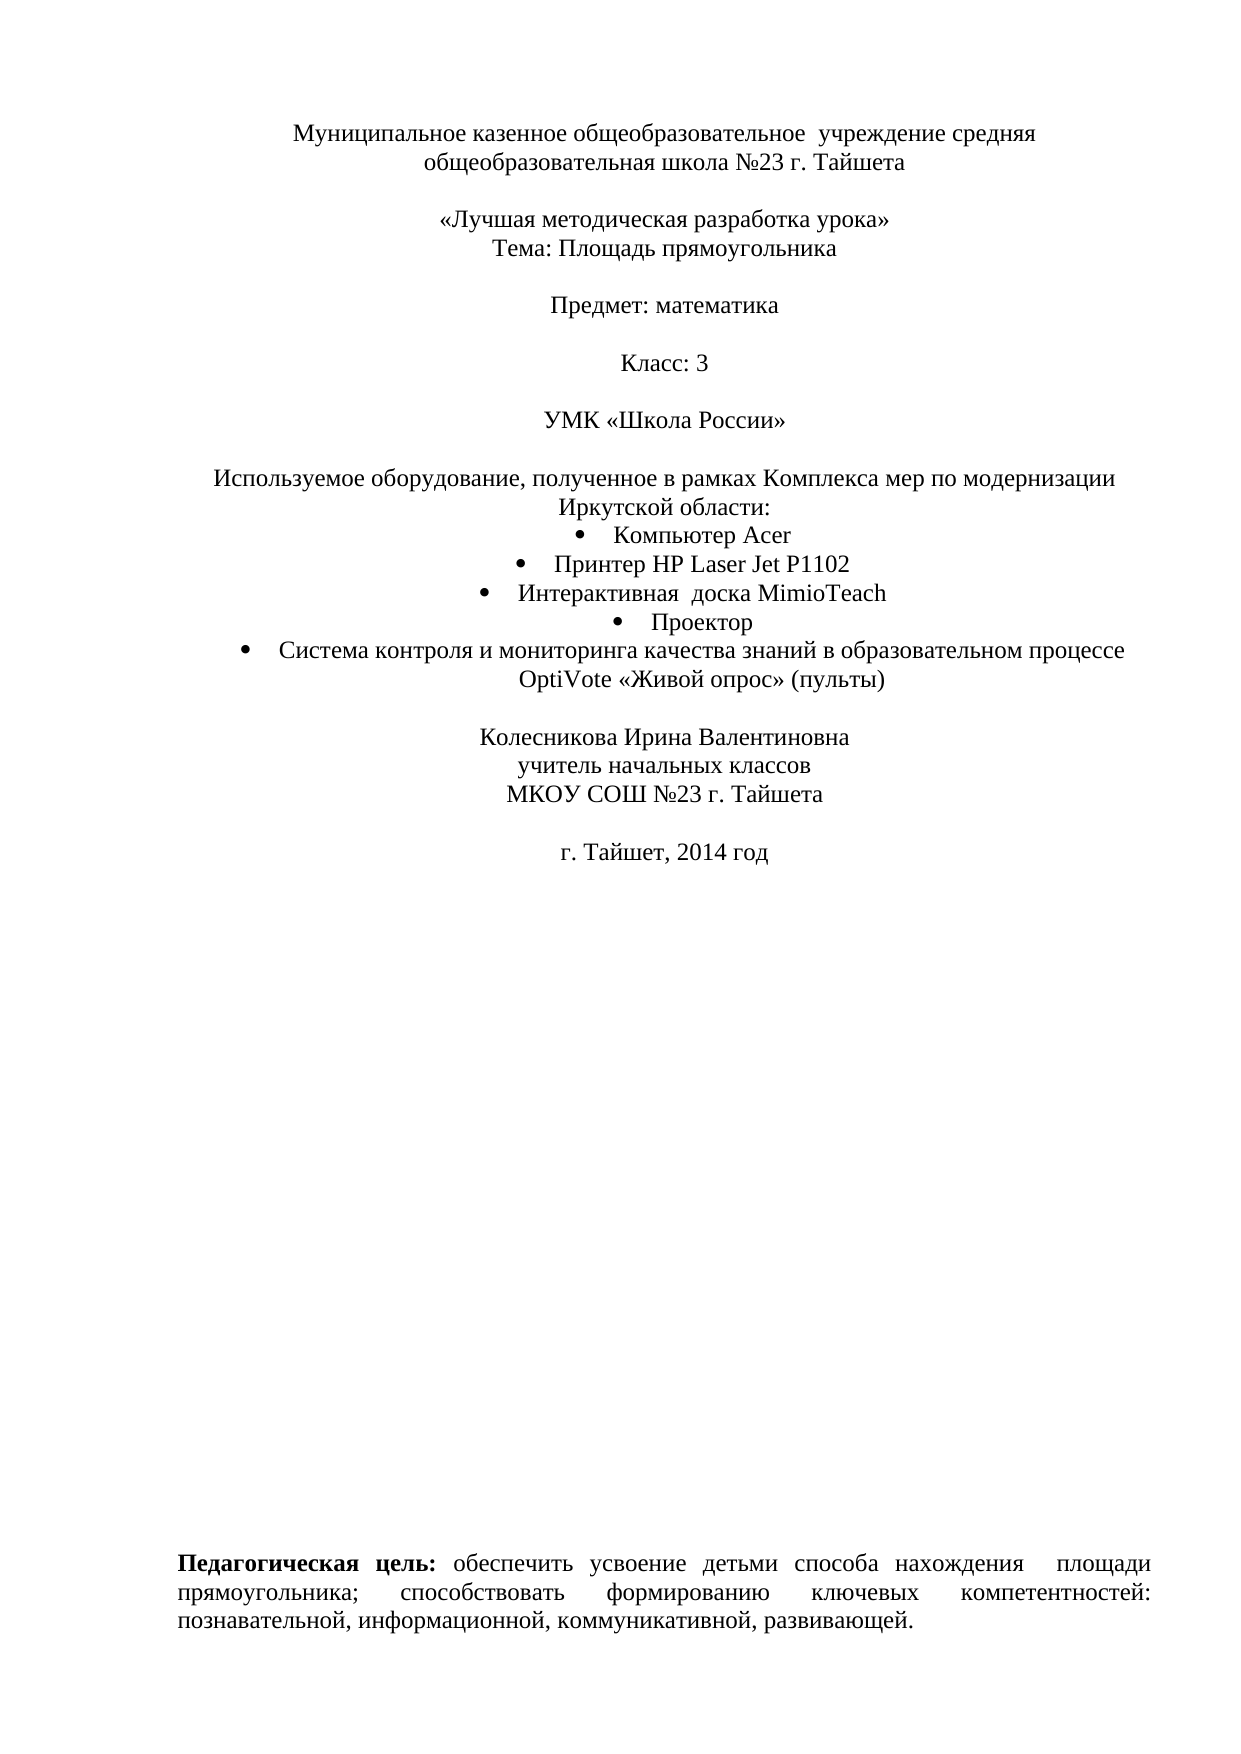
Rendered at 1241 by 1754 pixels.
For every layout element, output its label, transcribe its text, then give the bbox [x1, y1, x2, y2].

list Проектор [215, 607, 1152, 636]
text Класс: 3 [177, 348, 1152, 377]
list Система контроля и мониторинга качества знаний в образовательном процессе OptiVote «Живой опрос» (пульты) [215, 636, 1152, 693]
text г. Тайшет, 2014 год [177, 837, 1152, 866]
text Колесникова Ирина Валентиновна [177, 722, 1152, 751]
text МКОУ СОШ №23 г. Тайшета [177, 779, 1152, 808]
text учитель начальных классов [177, 751, 1152, 779]
text Предмет: математика [177, 291, 1152, 319]
text Тема: Площадь прямоугольника [177, 233, 1152, 262]
list Интерактивная доска MimioTeach [215, 578, 1152, 607]
text «Лучшая методическая разработка урока» [177, 204, 1152, 233]
text Используемое оборудование, полученное в рамках Комплекса мер по модернизации Иркутской области: [177, 463, 1152, 521]
text Муниципальное казенное общеобразовательное учреждение средняя общеобразовательная школа №23 г. Тайшета [177, 118, 1152, 176]
list Компьютер Acer [215, 521, 1152, 549]
text Педагогическая цель: обеспечить усвоение детьми способа нахождения площади прямоугольника; способствовать формированию ключевых компетентностей: познавательной, информационной, коммуникативной, развивающей. [177, 1548, 1152, 1634]
list Принтер HP Laser Jet P1102 [215, 549, 1152, 578]
text УМК «Школа России» [177, 406, 1152, 434]
